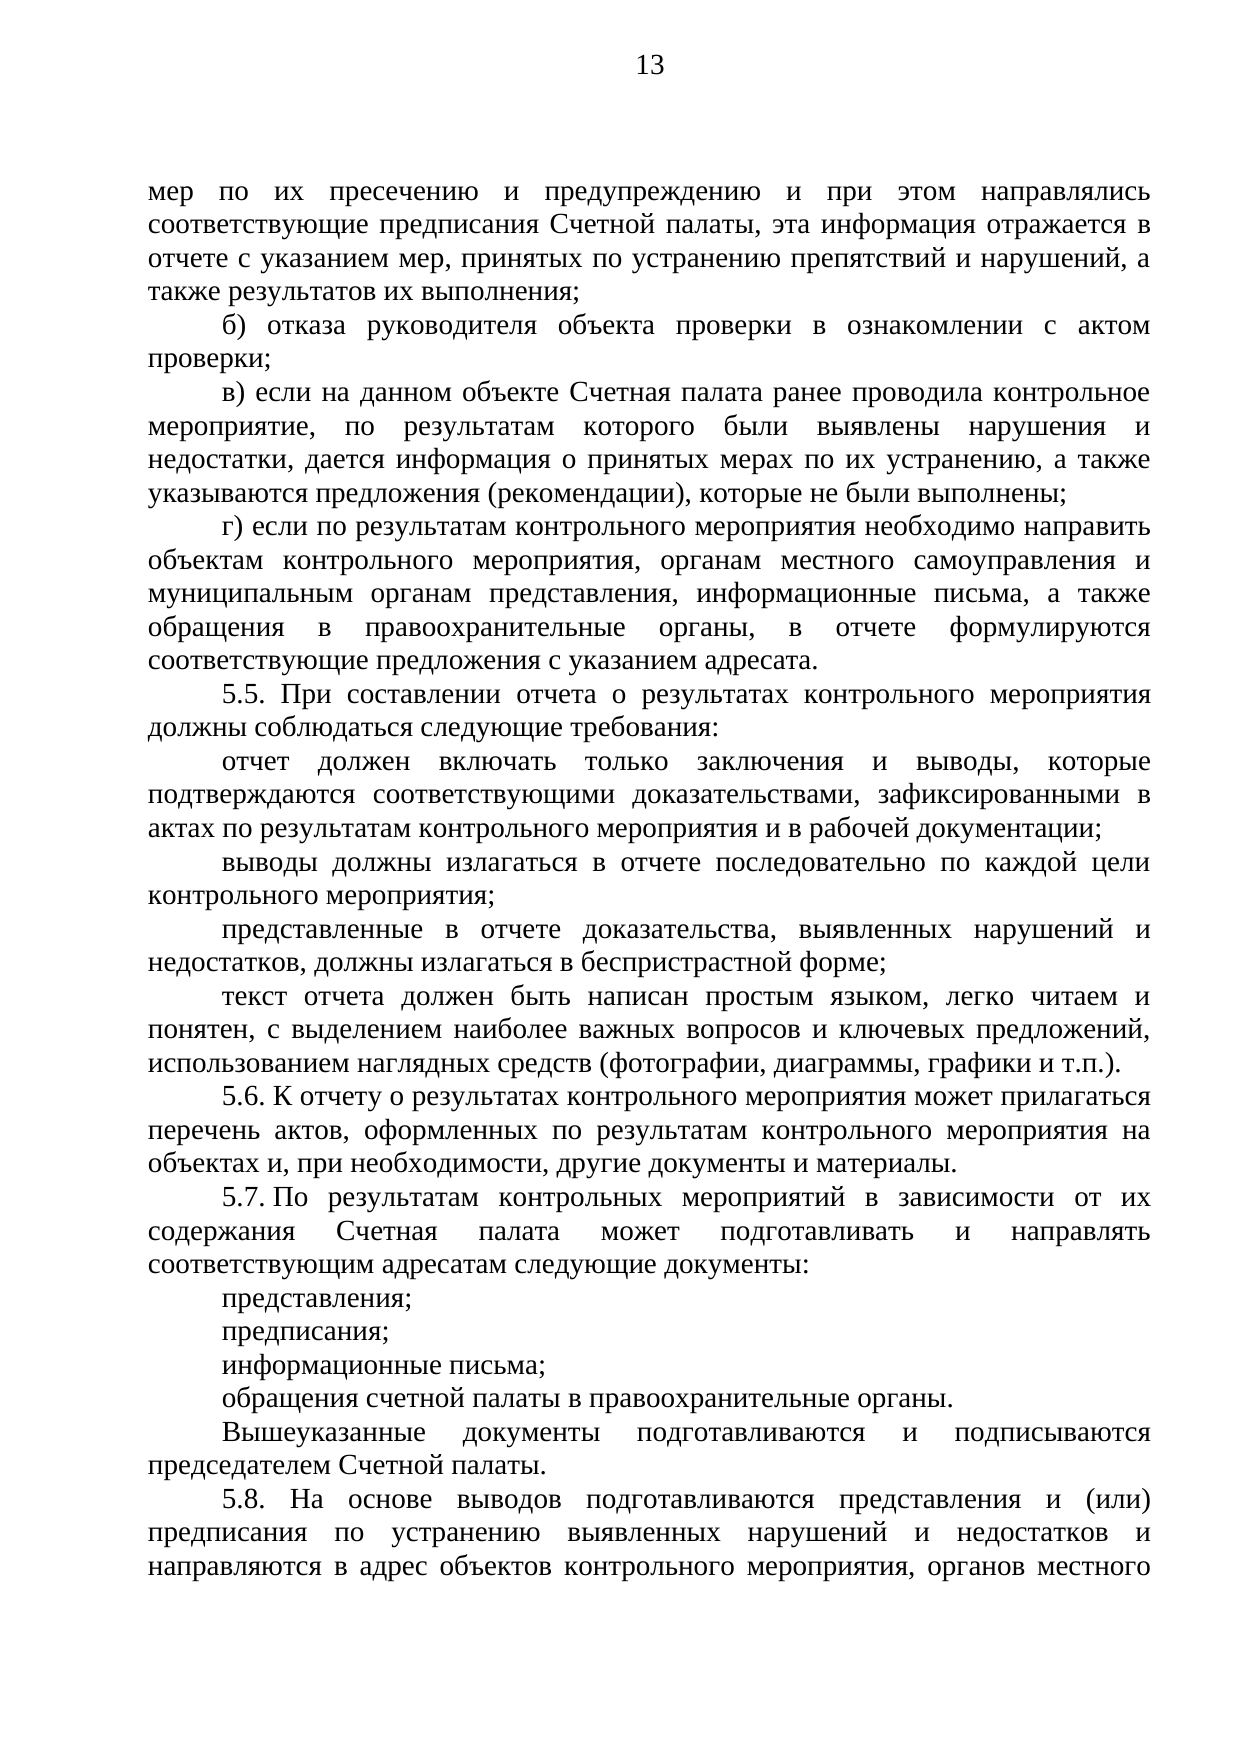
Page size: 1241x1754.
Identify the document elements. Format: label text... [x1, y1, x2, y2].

text в) если на данном объекте Счетная палата ранее проводила контрольное мероприятие, по результатам которого были выявлены нарушения и недостатки, дается информация о принятых мерах по их устранению, а также указываются предложения (рекомендации), которые не были выполнены; [148, 374, 1152, 508]
text обращения счетной палаты в правоохранительные органы. [148, 1380, 1152, 1414]
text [148, 173, 1152, 307]
text б) отказа руководителя объекта проверки в ознакомлении с актом проверки; [148, 307, 1152, 374]
text представленные в отчете доказательства, выявленных нарушений и недостатков, должны излагаться в беспристрастной форме; [148, 911, 1152, 978]
text г) если по результатам контрольного мероприятия необходимо направить объектам контрольного мероприятия, органам местного самоуправления и муниципальным органам представления, информационные письма, а также обращения в правоохранительные органы, в отчете формулируются соответствующие предложения с указанием адресата. [148, 508, 1152, 676]
text Вышеуказанные документы подготавливаются и подписываются председателем Счетной палаты. [148, 1414, 1152, 1481]
text выводы должны излагаться в отчете последовательно по каждой цели контрольного мероприятия; [148, 844, 1152, 911]
text отчет должен включать только заключения и выводы, которые подтверждаются соответствующими доказательствами, зафиксированными в актах по результатам контрольного мероприятия и в рабочей документации; [148, 743, 1152, 844]
text предписания; [148, 1313, 1152, 1347]
text информационные письма; [148, 1347, 1152, 1380]
text 5.6. К отчету о результатах контрольного мероприятия может прилагаться перечень актов, оформленных по результатам контрольного мероприятия на объектах и, при необходимости, другие документы и материалы. [148, 1078, 1152, 1179]
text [148, 1481, 1152, 1582]
text 5.7. По результатам контрольных мероприятий в зависимости от их содержания Счетная палата может подготавливать и направлять соответствующим адресатам следующие документы: [148, 1179, 1152, 1280]
text 5.5. При составлении отчета о результатах контрольного мероприятия должны соблюдаться следующие требования: [148, 676, 1152, 743]
text текст отчета должен быть написан простым языком, легко читаем и понятен, с выделением наиболее важных вопросов и ключевых предложений, использованием наглядных средств (фотографии, диаграммы, графики и т.п.). [148, 978, 1152, 1078]
text представления; [148, 1280, 1152, 1313]
